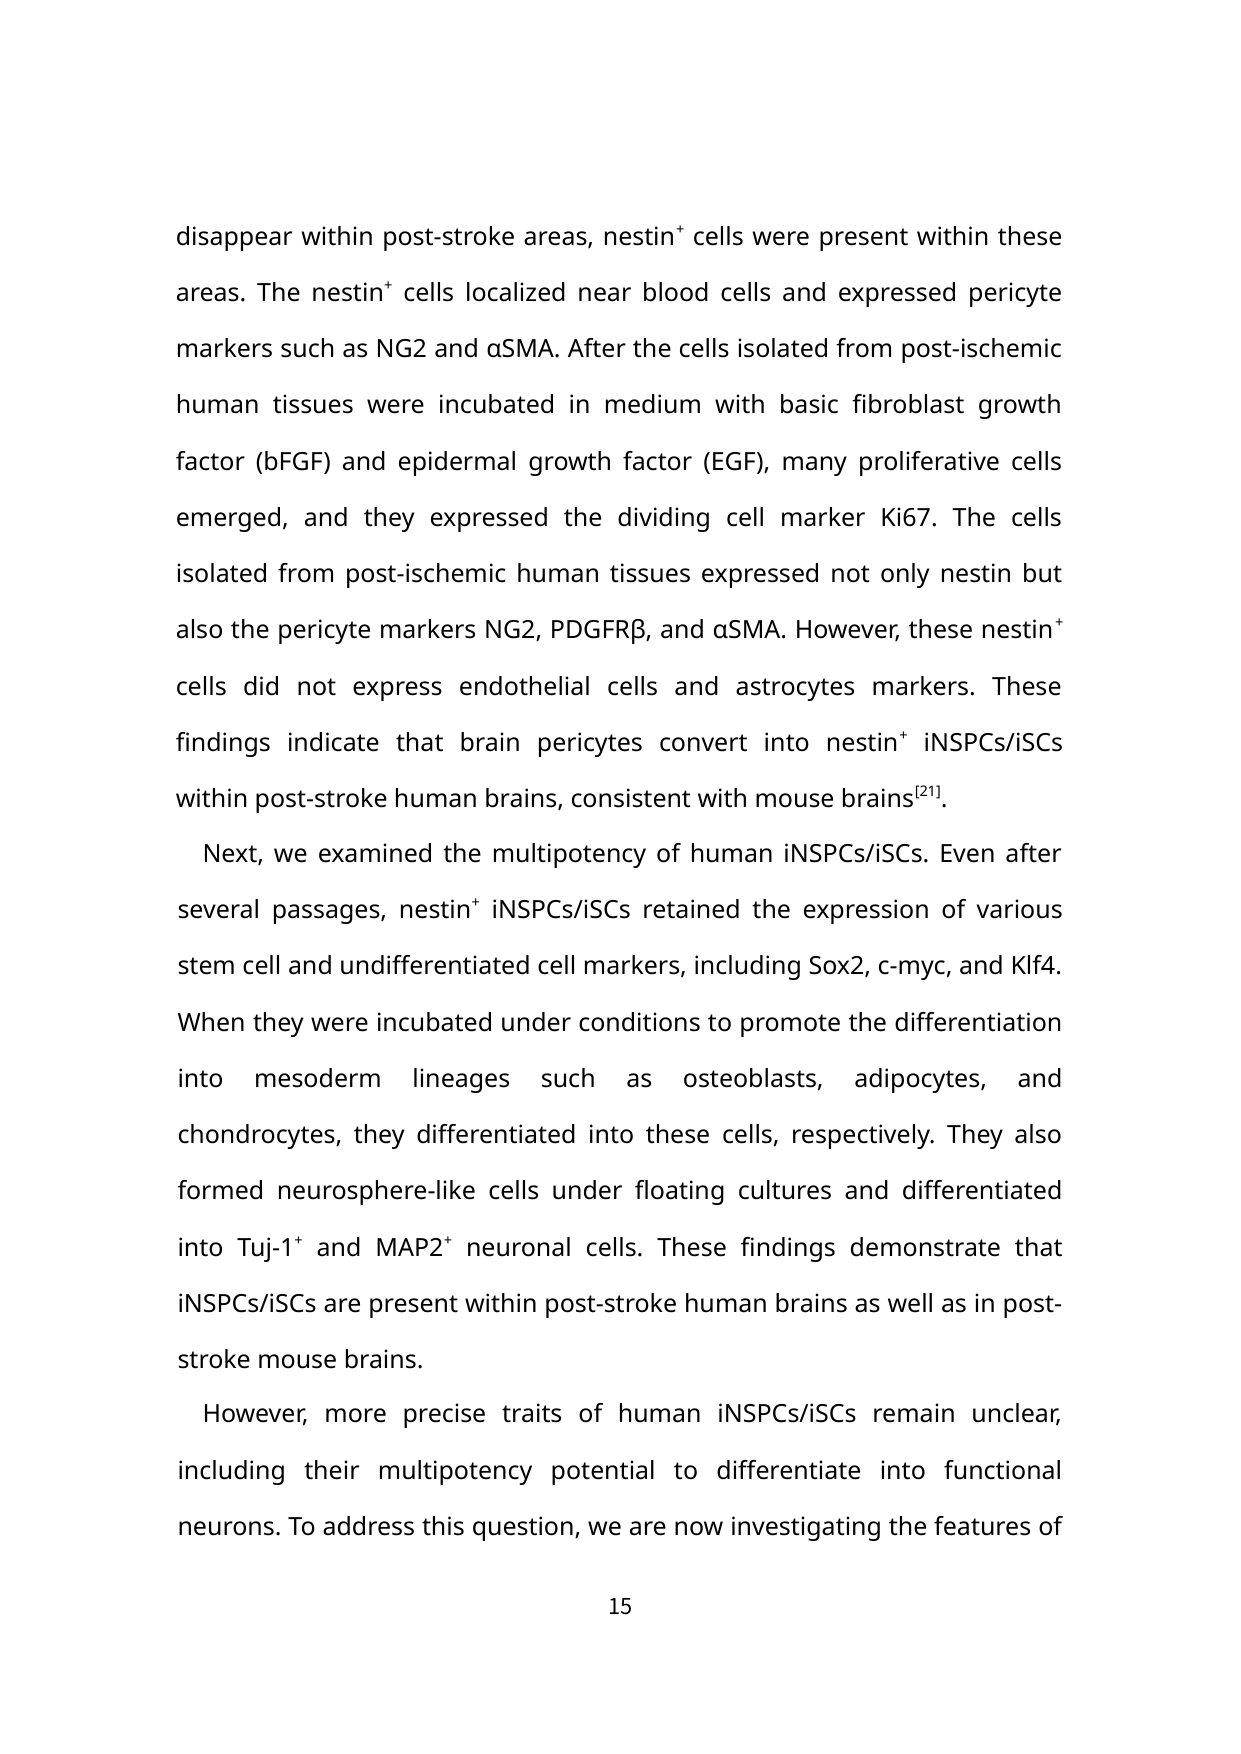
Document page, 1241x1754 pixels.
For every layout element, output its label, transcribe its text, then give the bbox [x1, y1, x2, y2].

text Next, we examined the multipotency of human iNSPCs/iSCs. Even after several passages, nestin+ iNSPCs/iSCs retained the expression of various stem cell and undifferentiated cell markers, including Sox2, c-myc, and Klf4. When they were incubated under conditions to promote the differentiation into mesoderm lineages such as osteoblasts, adipocytes, and chondrocytes, they differentiated into these cells, respectively. They also formed neurosphere-like cells under floating cultures and differentiated into Tuj-1+ and MAP2+ neuronal cells. These findings demonstrate that iNSPCs/iSCs are present within post-stroke human brains as well as in post-stroke mouse brains. [177, 834, 1063, 1377]
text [176, 217, 1063, 817]
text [177, 1394, 1063, 1544]
